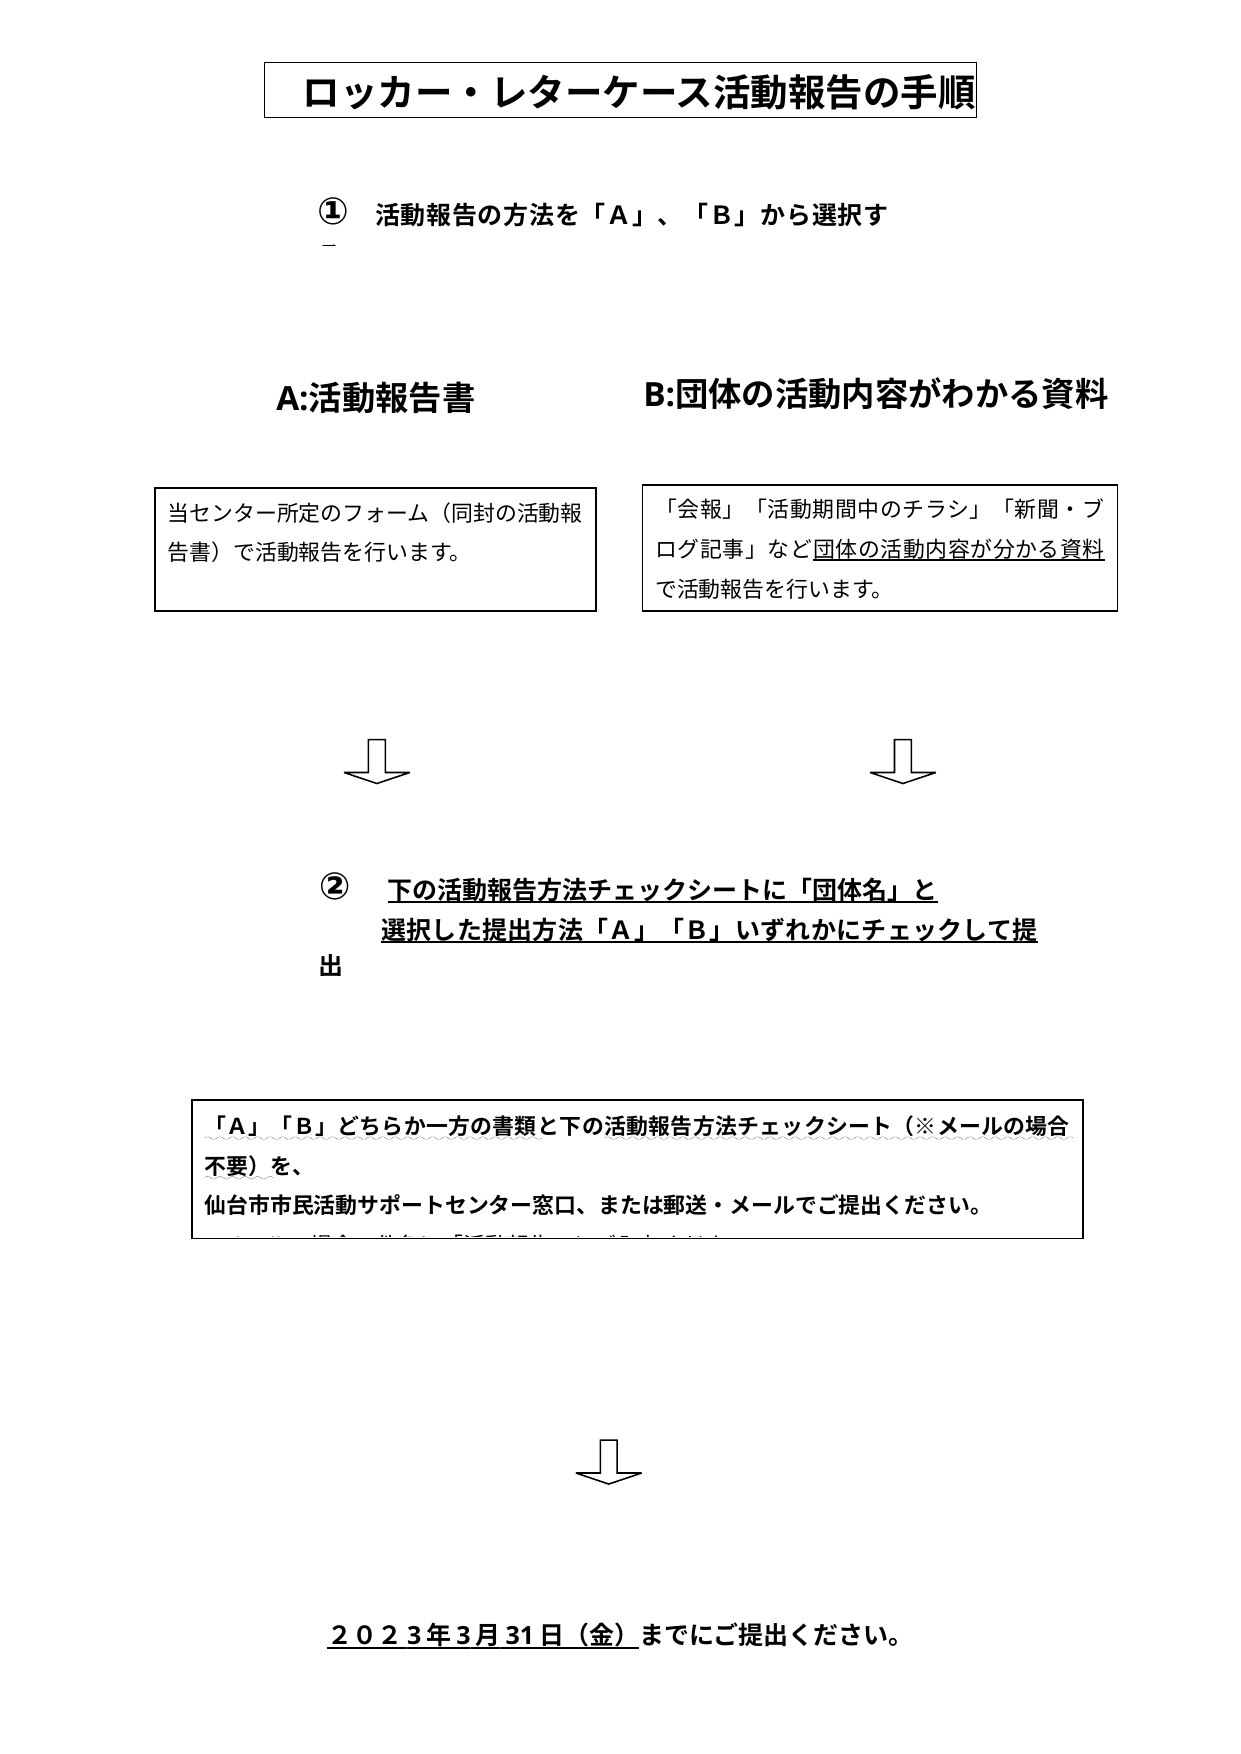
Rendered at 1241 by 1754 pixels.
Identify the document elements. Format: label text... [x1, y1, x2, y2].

text ２０２3年3月31日（金）までにご提出ください。 [118, 1604, 1122, 1664]
text ロッカー・レターケース活動報告の手順 [118, 61, 1122, 120]
